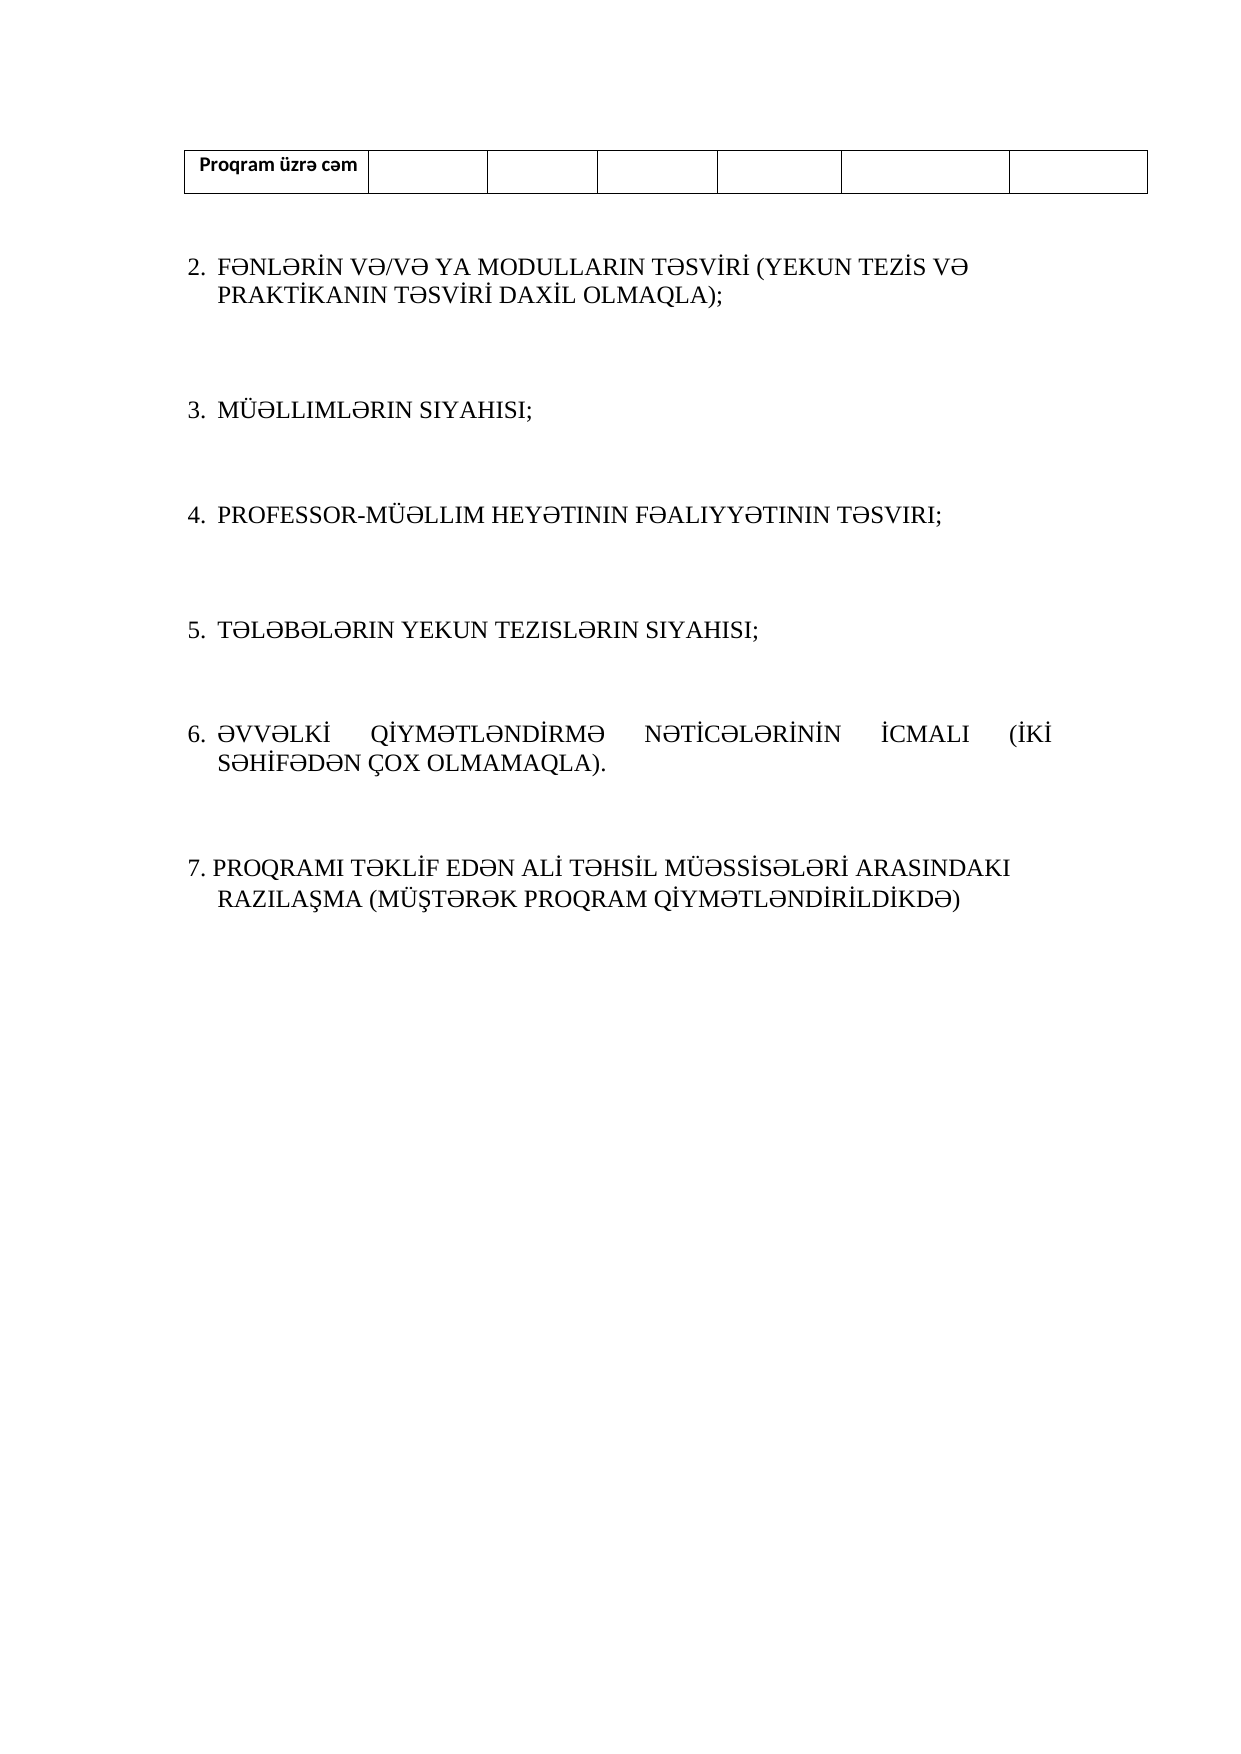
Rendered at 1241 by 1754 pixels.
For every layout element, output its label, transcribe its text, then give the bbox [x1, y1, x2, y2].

table_cell [488, 151, 597, 193]
list ƏVVƏLKİ QİYMƏTLƏNDİRMƏ NƏTİCƏLƏRİNİN İCMALI (İKİ SƏHİFƏDƏN ÇOX OLMAMAQLA). [187, 719, 1053, 777]
table_cell [842, 151, 1009, 193]
table_cell Proqram üzrə cəm [185, 151, 368, 193]
list PROFESSOR-MÜƏLLIM HEYƏTININ FƏALIYYƏTININ TƏSVIRI; [187, 500, 1053, 528]
table_cell [369, 151, 487, 193]
list MÜƏLLIMLƏRIN SIYAHISI; [187, 395, 1053, 424]
table_cell [598, 151, 717, 193]
list FƏNLƏRİN VƏ/VƏ YA MODULLARIN TƏSVİRİ (YEKUN TEZİS VƏ PRAKTİKANIN TƏSVİRİ DAXİL OLMAQLA); [187, 252, 1053, 309]
table_cell [718, 151, 841, 193]
text 7. PROQRAMI TƏKLİF EDƏN ALİ TƏHSİL MÜƏSSİSƏLƏRİ ARASINDAKI RAZILAŞMA (MÜŞTƏRƏK PROQRAM QİYMƏTLƏNDİRİLDİKDƏ) [187, 853, 1053, 913]
table_cell [1010, 151, 1147, 193]
list TƏLƏBƏLƏRIN YEKUN TEZISLƏRIN SIYAHISI; [187, 615, 1053, 643]
